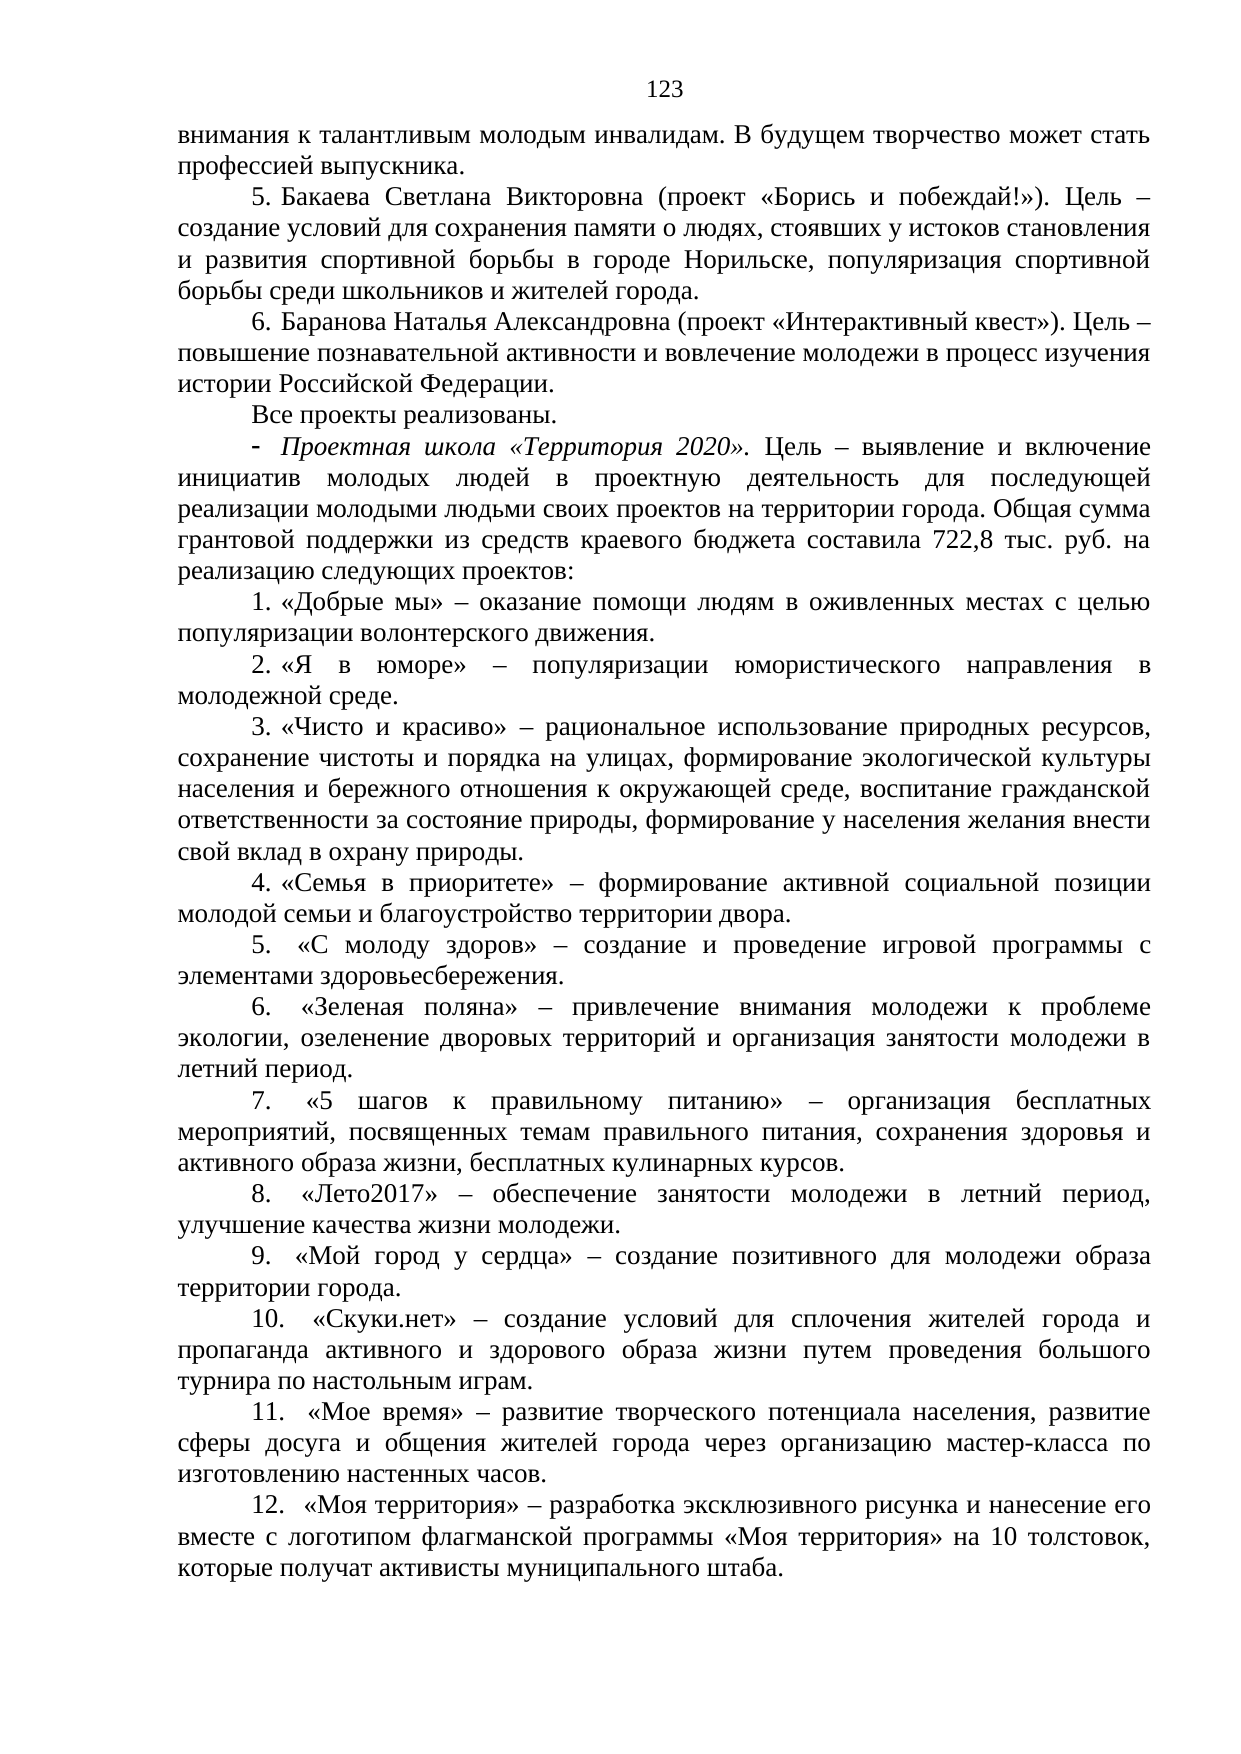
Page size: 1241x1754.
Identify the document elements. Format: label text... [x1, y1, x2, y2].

list Проектная школа «Территория 2020». Цель – выявление и включение инициатив молодых людей в проектную деятельность для последующей реализации молодыми людьми своих проектов на территории города. Общая сумма грантовой поддержки из средств краевого бюджета составила 722,8 тыс. руб. на реализацию следующих проектов: [177, 429, 1152, 585]
list «Я в юморе» – популяризации юмористического направления в молодежной среде. [177, 648, 1152, 710]
list «Скуки.нет» – создание условий для сплочения жителей города и пропаганда активного и здорового образа жизни путем проведения большого турнира по настольным играм. [177, 1302, 1152, 1395]
list «Лето2017» – обеспечение занятости молодежи в летний период, улучшение качества жизни молодежи. [177, 1177, 1152, 1239]
list Бакаева Светлана Викторовна (проект «Борись и побеждай!»). Цель – создание условий для сохранения памяти о людях, стоявших у истоков становления и развития спортивной борьбы в городе Норильске, популяризация спортивной борьбы среди школьников и жителей города. [177, 180, 1152, 305]
list «Добрые мы» – оказание помощи людям в оживленных местах с целью популяризации волонтерского движения. [177, 585, 1152, 648]
list Все проекты реализованы. [177, 398, 1152, 429]
list «Семья в приоритете» – формирование активной социальной позиции молодой семьи и благоустройство территории двора. [177, 866, 1152, 928]
list «Мой город у сердца» – создание позитивного для молодежи образа территории города. [177, 1239, 1152, 1302]
list «Зеленая поляна» – привлечение внимания молодежи к проблеме экологии, озеленение дворовых территорий и организация занятости молодежи в летний период. [177, 990, 1152, 1084]
list «С молоду здоров» – создание и проведение игровой программы с элементами здоровьесбережения. [177, 928, 1152, 990]
list «Чисто и красиво» – рациональное использование природных ресурсов, сохранение чистоты и порядка на улицах, формирование экологической культуры населения и бережного отношения к окружающей среде, воспитание гражданской ответственности за состояние природы, формирование у населения желания внести свой вклад в охрану природы. [177, 710, 1152, 866]
list Баранова Наталья Александровна (проект «Интерактивный квест»). Цель – повышение познавательной активности и вовлечение молодежи в процесс изучения истории Российской Федерации. [177, 305, 1152, 398]
list «Мое время» – развитие творческого потенциала населения, развитие сферы досуга и общения жителей города через организацию мастер-класса по изготовлению настенных часов. [177, 1395, 1152, 1489]
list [177, 118, 1152, 180]
list «Моя территория» – разработка эксклюзивного рисунка и нанесение его вместе с логотипом флагманской программы «Моя территория» на 10 толстовок, которые получат активисты муниципального штаба. [177, 1489, 1152, 1582]
list «5 шагов к правильному питанию» – организация бесплатных мероприятий, посвященных темам правильного питания, сохранения здоровья и активного образа жизни, бесплатных кулинарных курсов. [177, 1084, 1152, 1177]
